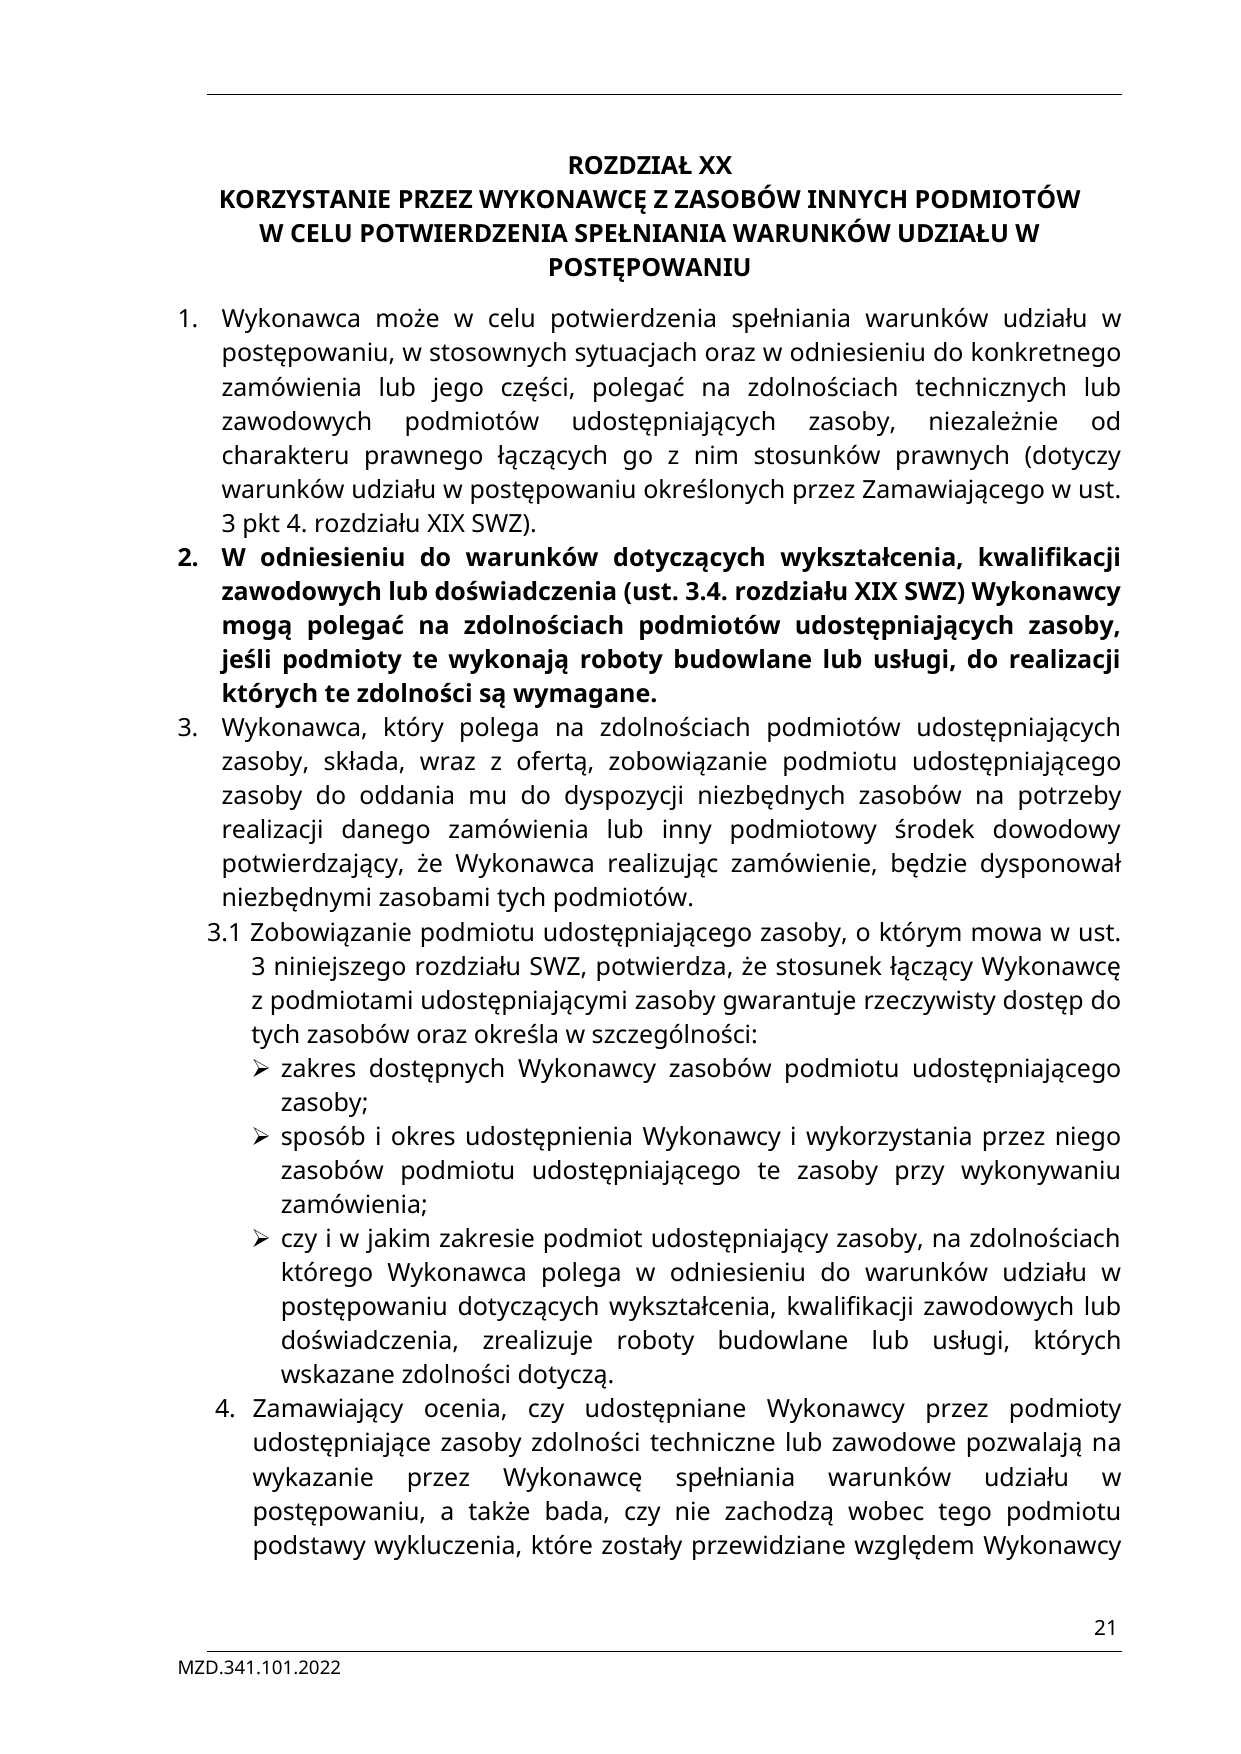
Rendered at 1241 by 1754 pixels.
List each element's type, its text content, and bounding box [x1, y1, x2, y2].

text 3.1 Zobowiązanie podmiotu udostępniającego zasoby, o którym mowa w ust. 3 niniejszego rozdziału SWZ, potwierdza, że stosunek łączący Wykonawcę z podmiotami udostępniającymi zasoby gwarantuje rzeczywisty dostęp do tych zasobów oraz określa w szczególności: [207, 914, 1122, 1050]
subtitle ROZDZIAŁ XX [177, 148, 1122, 182]
list sposób i okres udostępnienia Wykonawcy i wykorzystania przez niego zasobów podmiotu udostępniającego te zasoby przy wykonywaniu zamówienia; [251, 1118, 1122, 1221]
subtitle KORZYSTANIE PRZEZ WYKONAWCĘ Z ZASOBÓW INNYCH PODMIOTÓW [177, 182, 1122, 216]
list zakres dostępnych Wykonawcy zasobów podmiotu udostępniającego zasoby; [251, 1050, 1122, 1118]
list Wykonawca może w celu potwierdzenia spełniania warunków udziału w postępowaniu, w stosownych sytuacjach oraz w odniesieniu do konkretnego zamówienia lub jego części, polegać na zdolnościach technicznych lub zawodowych podmiotów udostępniających zasoby, niezależnie od charakteru prawnego łączących go z nim stosunków prawnych (dotyczy warunków udziału w postępowaniu określonych przez Zamawiającego w ust. 3 pkt 4. rozdziału XIX SWZ). [177, 301, 1122, 539]
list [215, 1391, 1122, 1561]
subtitle W CELU POTWIERDZENIA SPEŁNIANIA WARUNKÓW UDZIAŁU W POSTĘPOWANIU [177, 216, 1122, 284]
list czy i w jakim zakresie podmiot udostępniający zasoby, na zdolnościach którego Wykonawca polega w odniesieniu do warunków udziału w postępowaniu dotyczących wykształcenia, kwalifikacji zawodowych lub doświadczenia, zrealizuje roboty budowlane lub usługi, których wskazane zdolności dotyczą. [251, 1221, 1122, 1391]
list W odniesieniu do warunków dotyczących wykształcenia, kwalifikacji zawodowych lub doświadczenia (ust. 3.4. rozdziału XIX SWZ) Wykonawcy mogą polegać na zdolnościach podmiotów udostępniających zasoby, jeśli podmioty te wykonają roboty budowlane lub usługi, do realizacji których te zdolności są wymagane. [177, 539, 1122, 710]
list Wykonawca, który polega na zdolnościach podmiotów udostępniających zasoby, składa, wraz z ofertą, zobowiązanie podmiotu udostępniającego zasoby do oddania mu do dyspozycji niezbędnych zasobów na potrzeby realizacji danego zamówienia lub inny podmiotowy środek dowodowy potwierdzający, że Wykonawca realizując zamówienie, będzie dysponował niezbędnymi zasobami tych podmiotów. [177, 710, 1122, 914]
